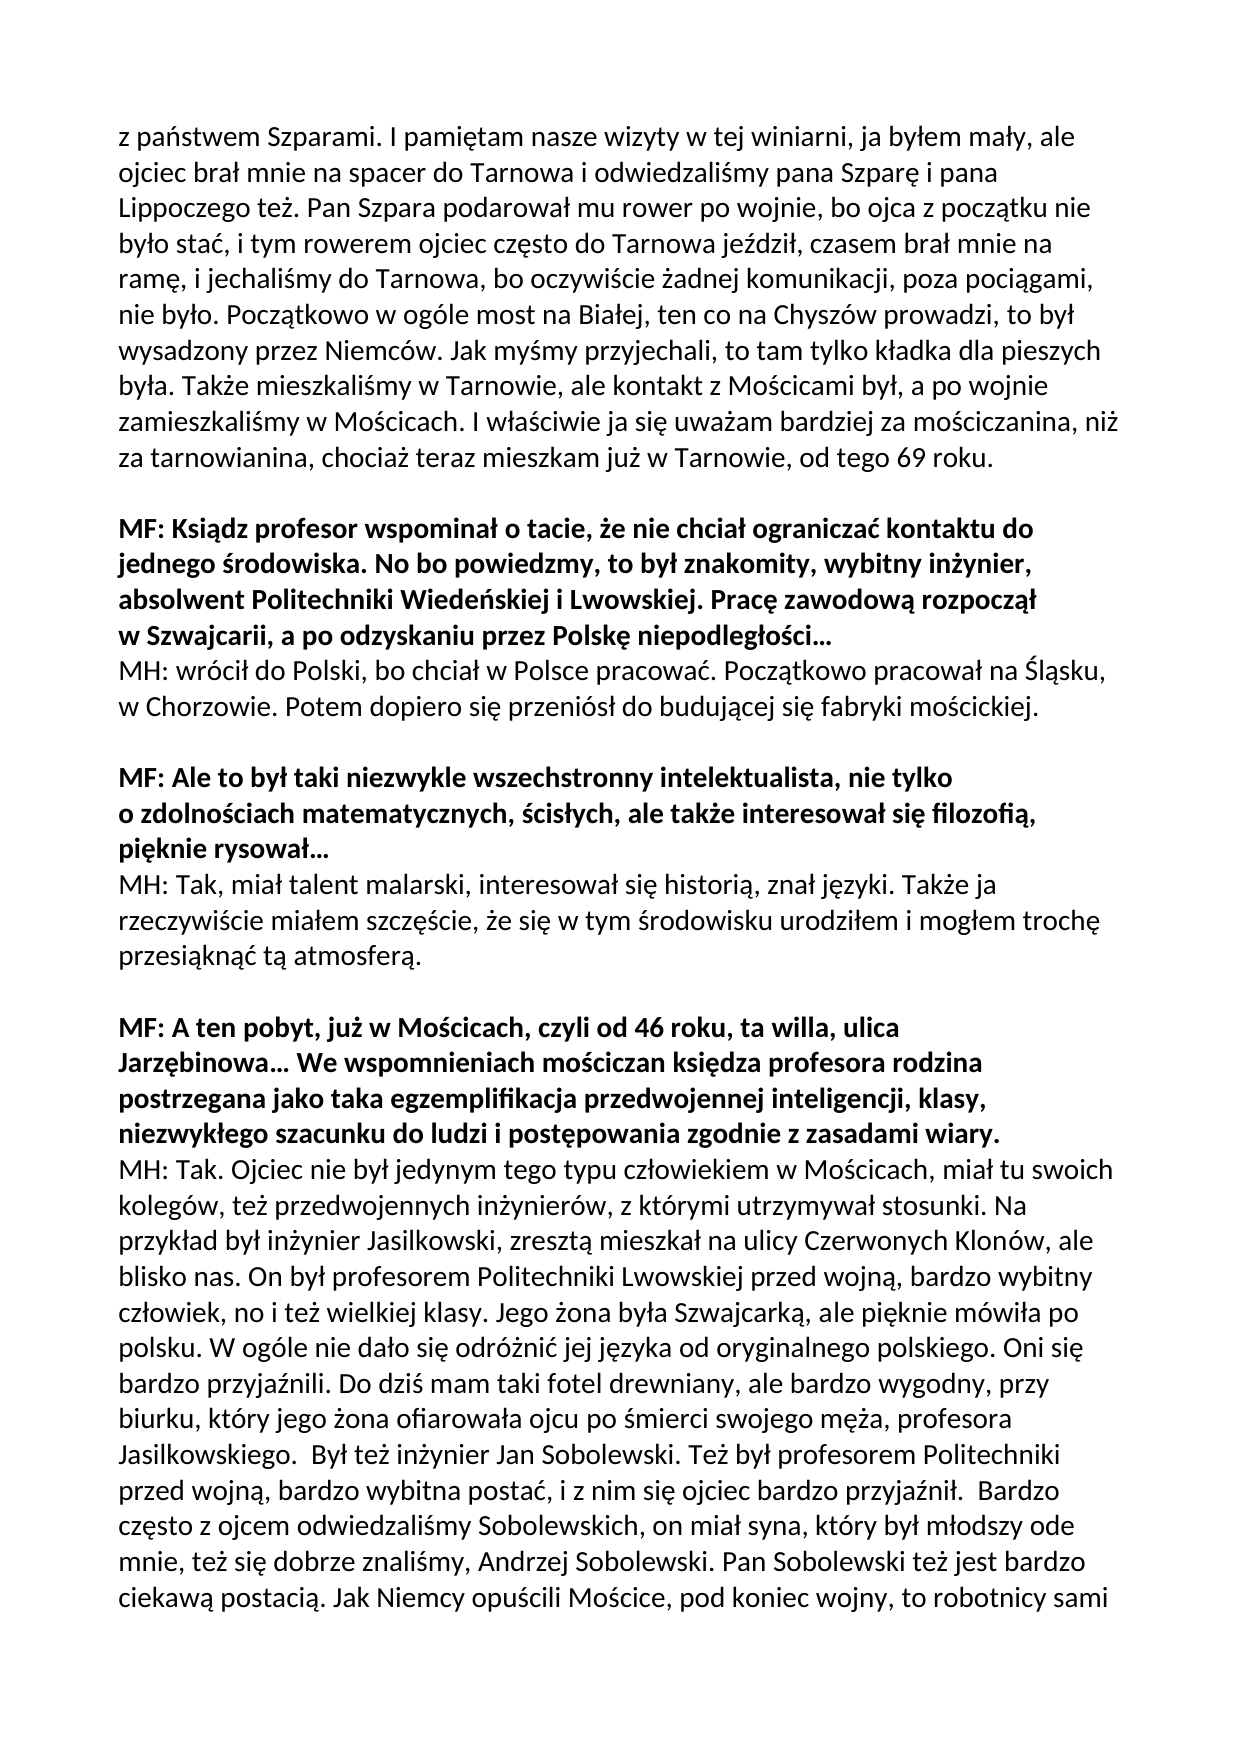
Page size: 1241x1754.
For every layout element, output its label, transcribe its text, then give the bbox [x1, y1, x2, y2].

text MH: Tak, miał talent malarski, interesował się historią, znał języki. Także ja rzeczywiście miałem szczęście, że się w tym środowisku urodziłem i mogłem trochę przesiąknąć tą atmosferą. [118, 866, 1122, 973]
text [118, 118, 1122, 474]
text Jarzębinowa… We wspomnieniach mościczan księdza profesora rodzina postrzegana jako taka egzemplifikacja przedwojennej inteligencji, klasy, niezwykłego szacunku do ludzi i postępowania zgodnie z zasadami wiary. [118, 1044, 1122, 1151]
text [118, 1151, 1122, 1614]
text MF: A ten pobyt, już w Mościcach, czyli od 46 roku, ta willa, ulica [118, 1009, 1122, 1044]
text MF: Ale to był taki niezwykle wszechstronny intelektualista, nie tylko o zdolnościach matematycznych, ścisłych, ale także interesował się filozofią, pięknie rysował… [118, 759, 1122, 866]
text MH: wrócił do Polski, bo chciał w Polsce pracować. Początkowo pracował na Śląsku, w Chorzowie. Potem dopiero się przeniósł do budującej się fabryki mościckiej. [118, 652, 1122, 724]
text MF: Ksiądz profesor wspominał o tacie, że nie chciał ograniczać kontaktu do jednego środowiska. No bo powiedzmy, to był znakomity, wybitny inżynier, absolwent Politechniki Wiedeńskiej i Lwowskiej. Pracę zawodową rozpoczął w Szwajcarii, a po odzyskaniu przez Polskę niepodległości… [118, 510, 1122, 652]
